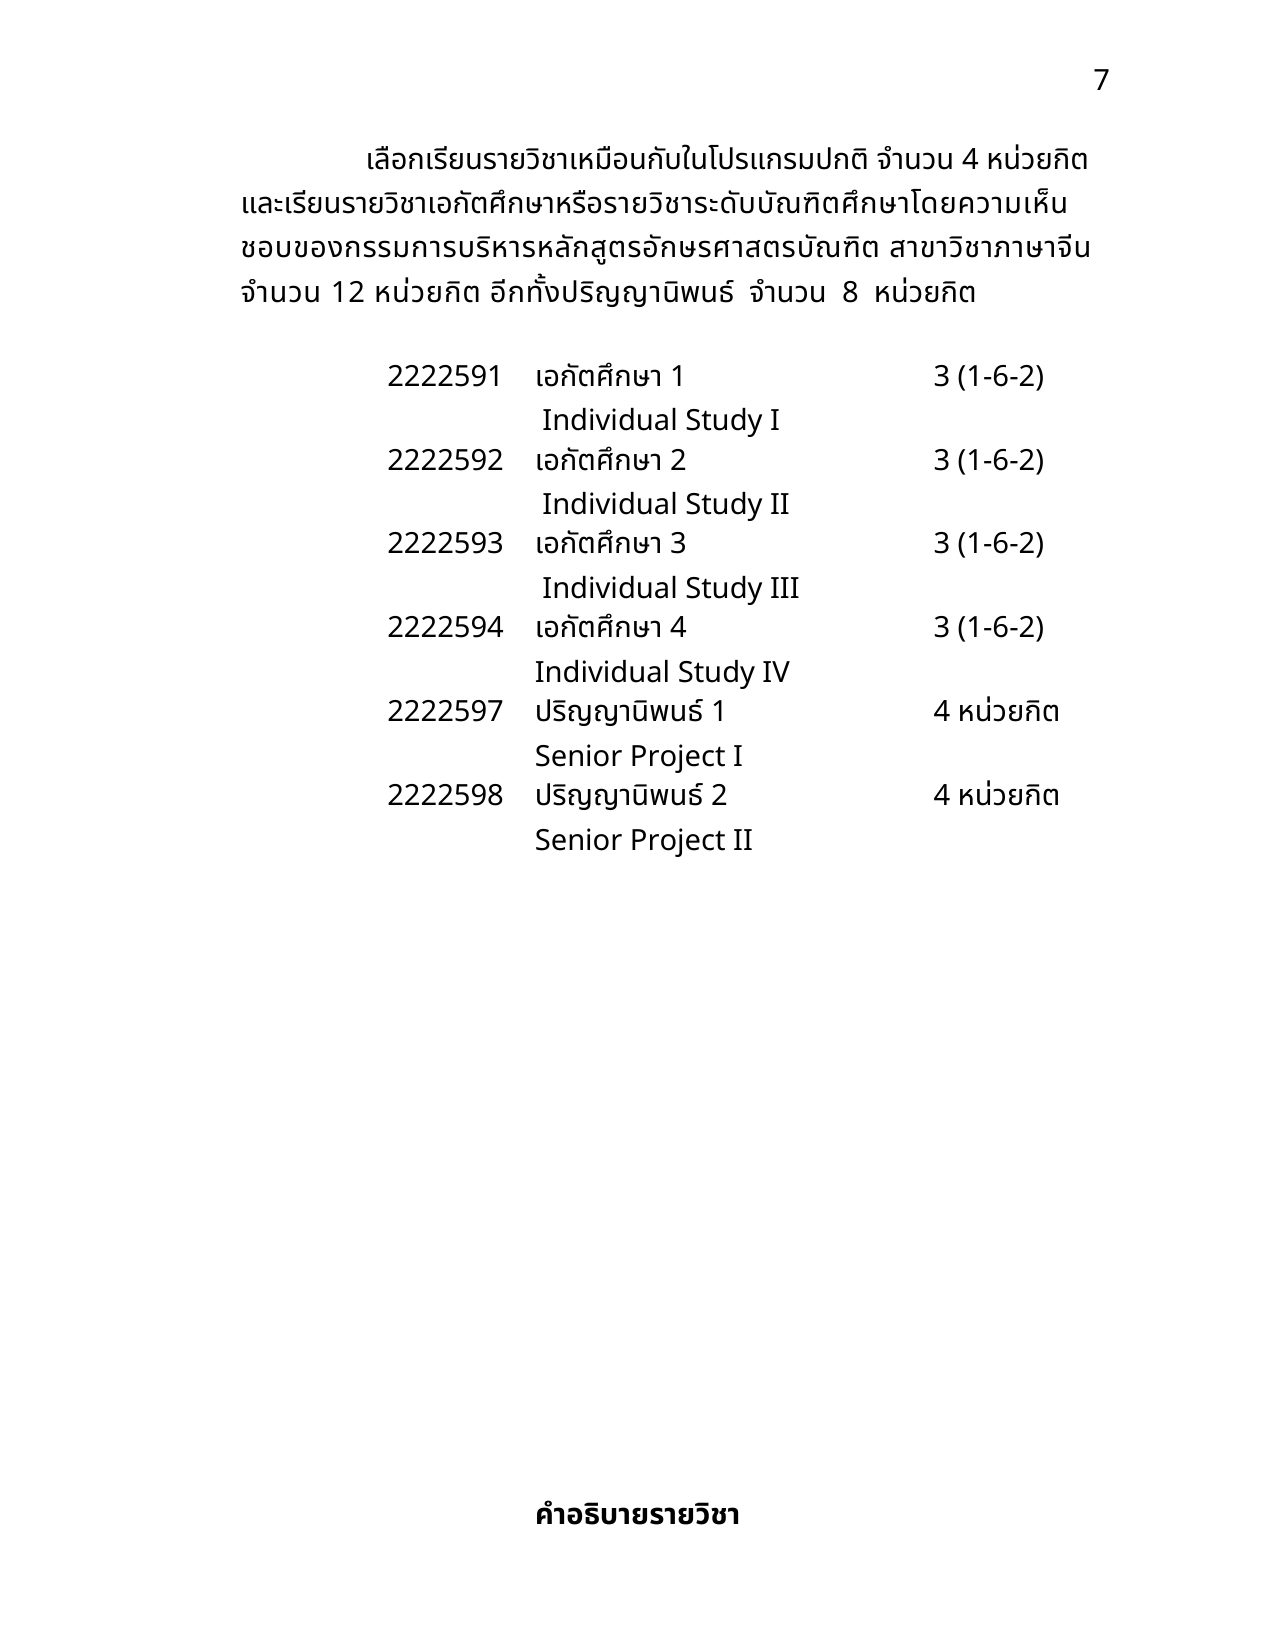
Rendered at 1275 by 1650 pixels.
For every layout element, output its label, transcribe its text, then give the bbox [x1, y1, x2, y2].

text 2222591 เอกัตศึกษา 1 3 (1-6-2) [275, 355, 1109, 399]
text 2222594 เอกัตศึกษา 4 3 (1-6-2) [165, 607, 1109, 651]
text Senior Project II [240, 819, 1109, 858]
text 2222592 เอกัตศึกษา 2 3 (1-6-2) [275, 439, 1109, 483]
text คำอธิบายรายวิชา [165, 1493, 1109, 1538]
text 2222598 ปริญญานิพนธ์ 2 4 หน่วยกิต [275, 774, 1109, 819]
text 2222597 ปริญญานิพนธ์ 1 4 หน่วยกิต [275, 691, 1109, 735]
text Individual Study I [240, 399, 1109, 439]
text Individual Study III [240, 567, 1109, 607]
text Individual Study IV [240, 651, 1109, 691]
text เลือกเรียนรายวิชาเหมือนกับในโปรแกรมปกติ จำนวน 4 หน่วยกิต และเรียนรายวิชาเอกัตศึกษาหรือรายวิชาระดับบัณฑิตศึกษาโดยความเห็นชอบของกรรมการบริหารหลักสูตรอักษรศาสตรบัณฑิต สาขาวิชาภาษาจีน จำนวน 12 หน่วยกิต อีกทั้งปริญญานิพนธ์ จำนวน 8 หน่วยกิต [165, 138, 1109, 315]
text Senior Project I [240, 735, 1109, 774]
text Individual Study II [240, 483, 1109, 523]
text 2222593 เอกัตศึกษา 3 3 (1-6-2) [275, 523, 1109, 567]
